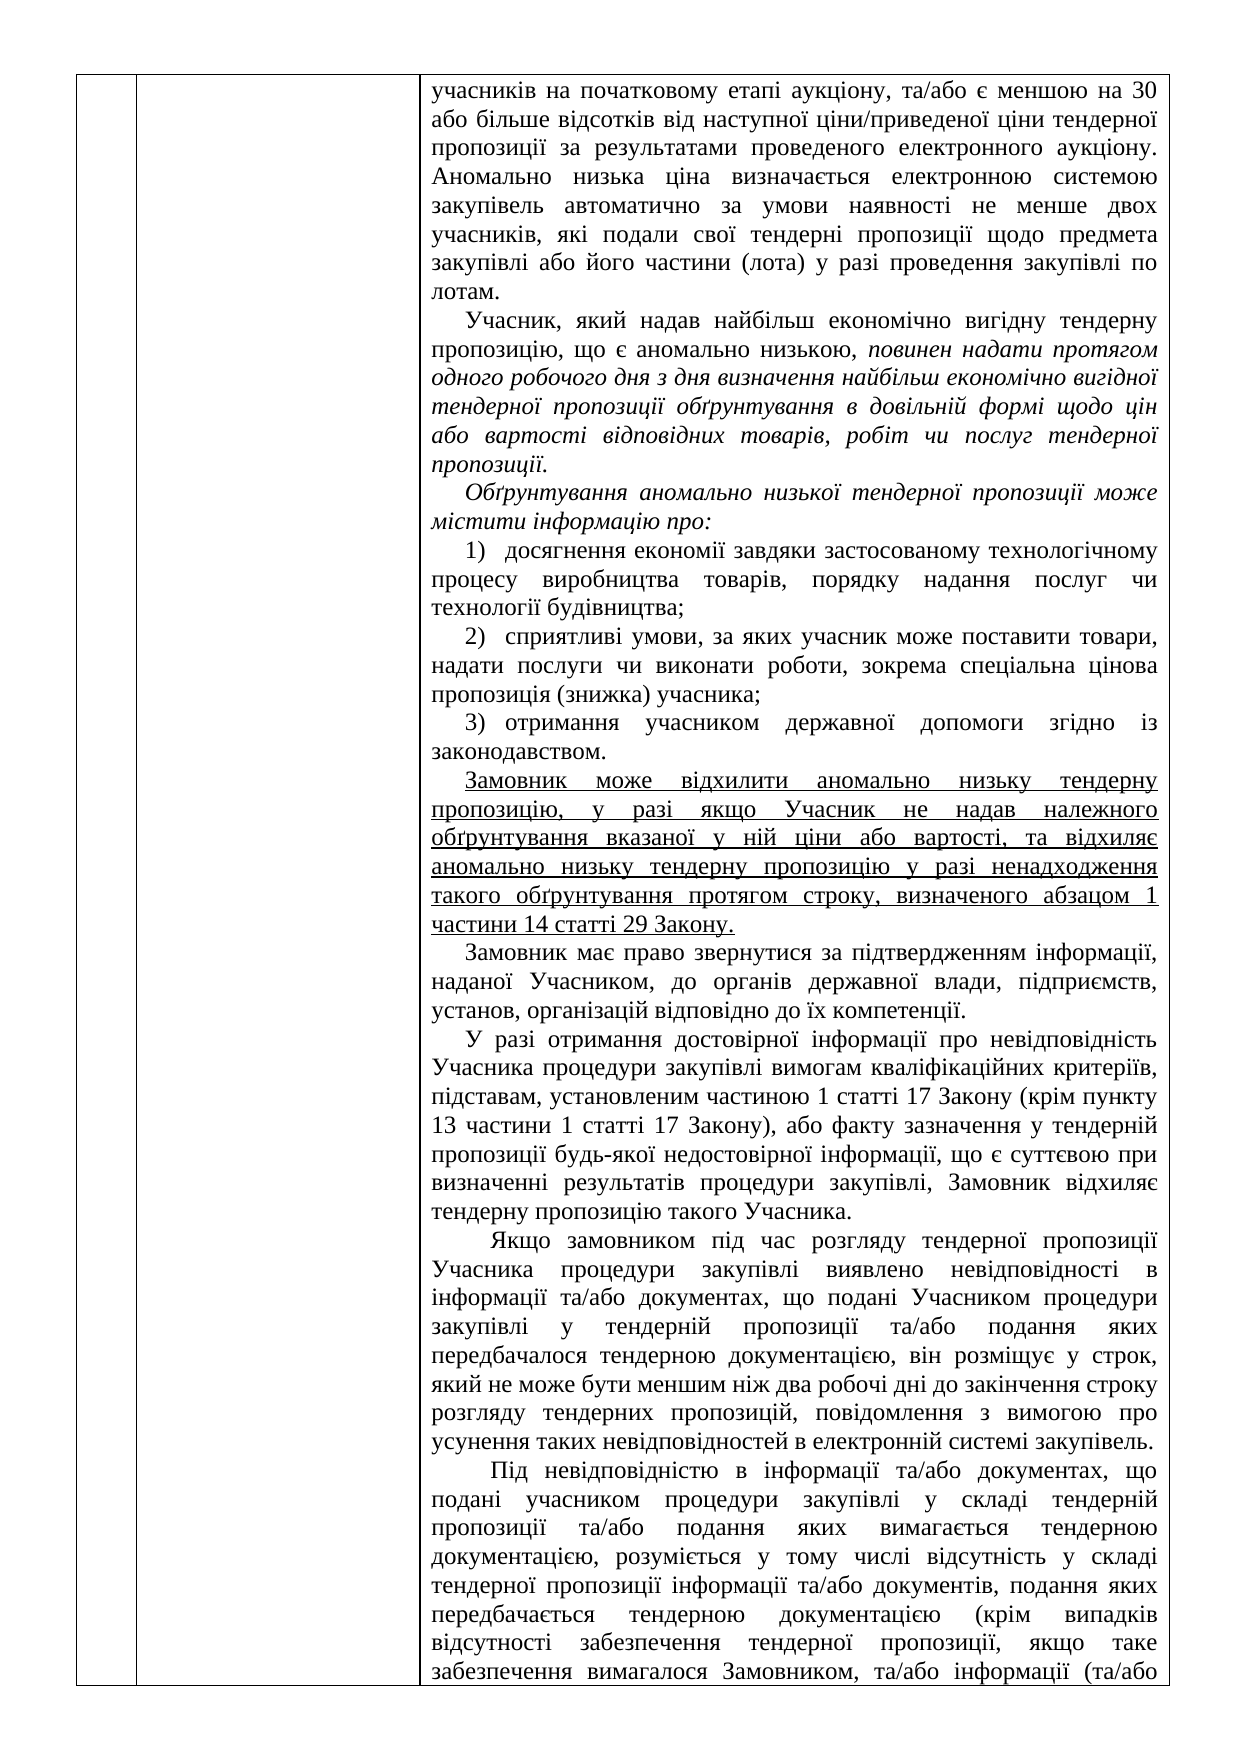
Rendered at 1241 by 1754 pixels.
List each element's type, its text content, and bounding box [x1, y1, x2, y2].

table_cell 1 [77, 75, 136, 1685]
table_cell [421, 75, 1169, 1685]
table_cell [137, 75, 419, 1685]
